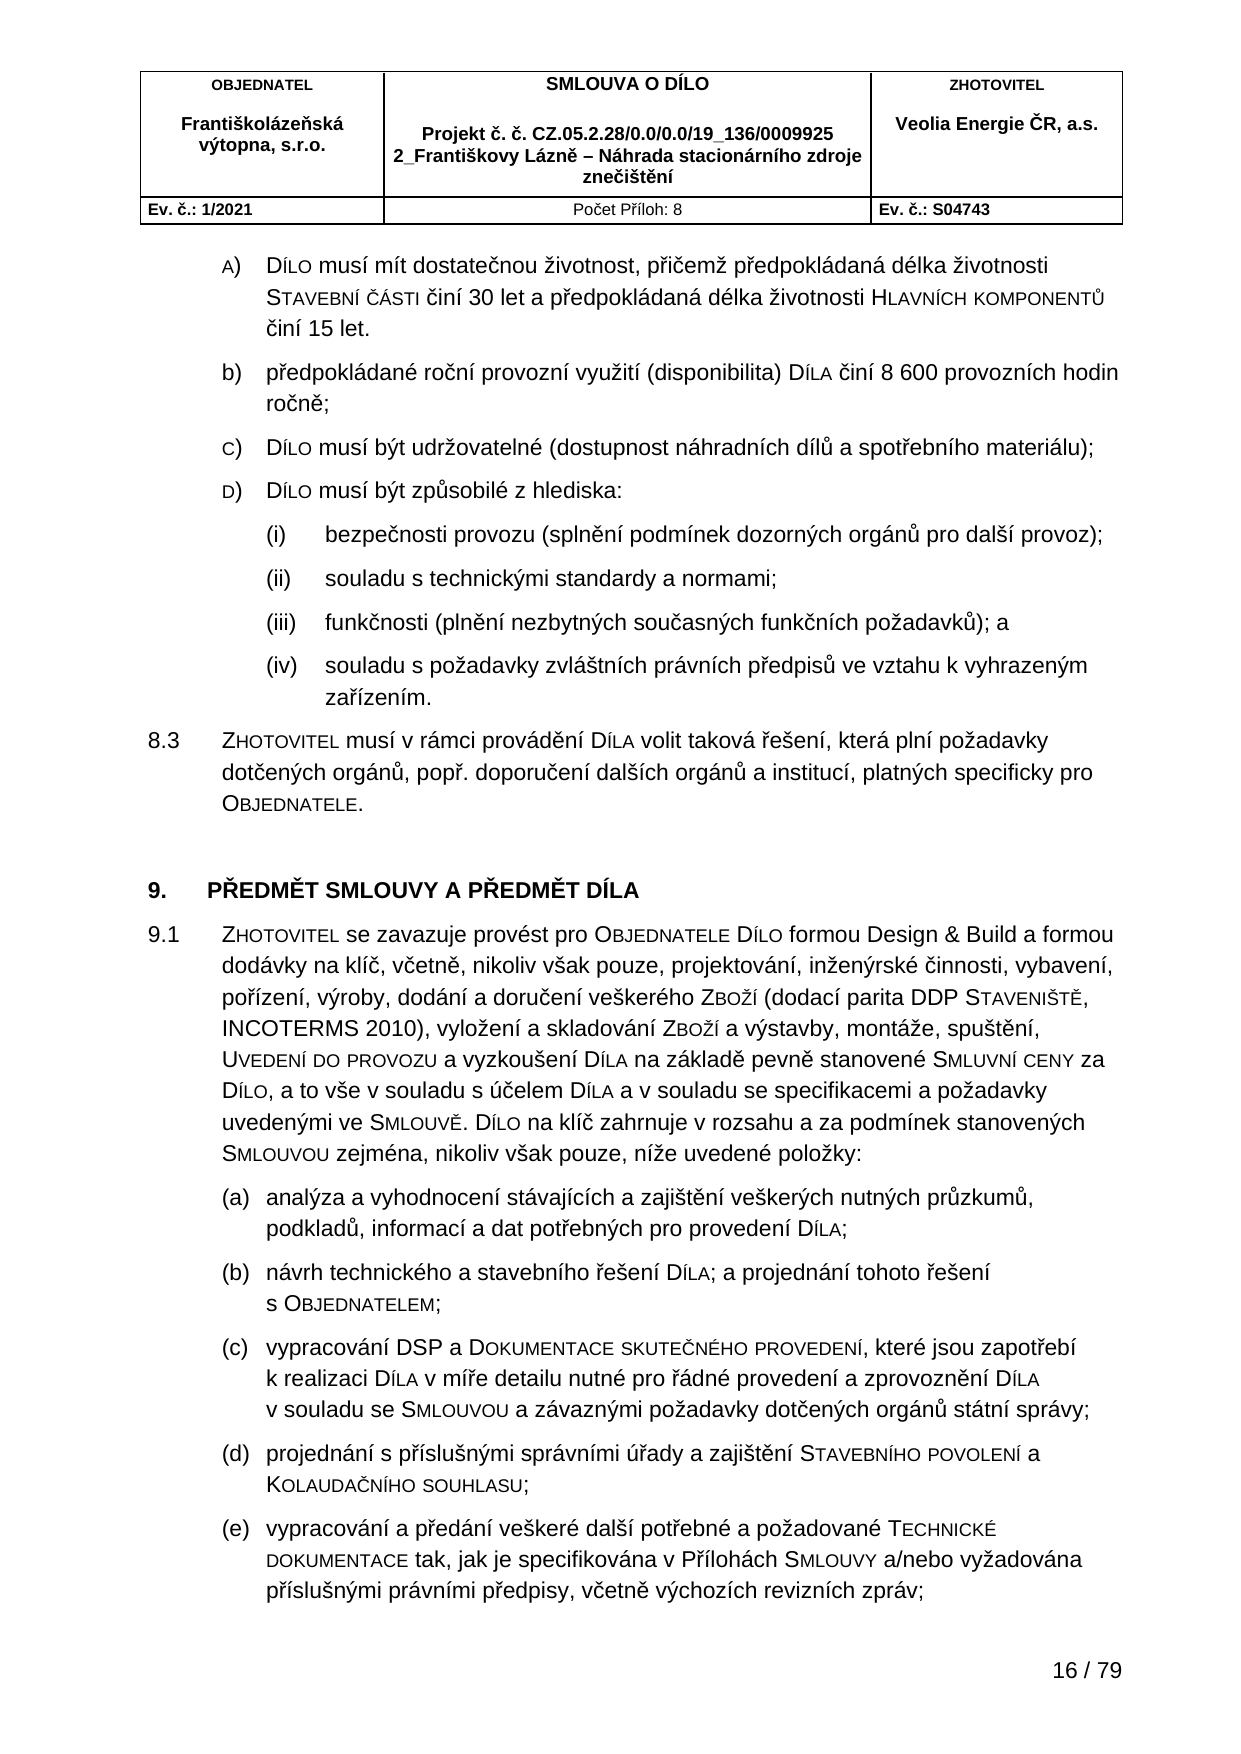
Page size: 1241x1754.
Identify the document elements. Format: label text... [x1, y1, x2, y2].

list bezpečnosti provozu (splnění podmínek dozorných orgánů pro další provoz); [266, 517, 1122, 549]
subtitle Zhotovitel musí v rámci provádění Díla volit taková řešení, která plní požadavky dotčených orgánů, popř. doporučení dalších orgánů a institucí, platných specificky pro Objednatele. [148, 724, 1122, 817]
list Dílo musí mít dostatečnou životnost, přičemž předpokládaná délka životnosti Stavební části činí 30 let a předpokládaná délka životnosti Hlavních komponentů činí 15 let. [222, 249, 1122, 342]
list souladu s požadavky zvláštních právních předpisů ve vztahu k vyhrazeným zařízením. [266, 649, 1122, 711]
list funkčnosti (plnění nezbytných současných funkčních požadavků); a [266, 605, 1122, 636]
subtitle vypracování DSP a Dokumentace skutečného provedení, které jsou zapotřebí k realizaci Díla v míře detailu nutné pro řádné provedení a zprovoznění Díla v souladu se Smlouvou a závaznými požadavky dotčených orgánů státní správy; [222, 1330, 1122, 1424]
list souladu s technickými standardy a normami; [266, 561, 1122, 592]
subtitle vypracování a předání veškeré další potřebné a požadované Technické dokumentace tak, jak je specifikována v Přílohách Smlouvy a/nebo vyžadována příslušnými právními předpisy, včetně výchozích revizních zpráv; [222, 1511, 1122, 1605]
list předpokládané roční provozní využití (disponibilita) Díla činí 8 600 provozních hodin ročně; [222, 355, 1122, 417]
subtitle Zhotovitel se zavazuje provést pro Objednatele Dílo formou Design & Build a formou dodávky na klíč, včetně, nikoliv však pouze, projektování, inženýrské činnosti, vybavení, pořízení, výroby, dodání a doručení veškerého Zboží (dodací parita DDP Staveniště, INCOTERMS 2010), vyložení a skladování Zboží a výstavby, montáže, spuštění, Uvedení do provozu a vyzkoušení Díla na základě pevně stanovené Smluvní ceny za Dílo, a to vše v souladu s účelem Díla a v souladu se specifikacemi a požadavky uvedenými ve Smlouvě. Dílo na klíč zahrnuje v rozsahu a za podmínek stanovených Smlouvou zejména, nikoliv však pouze, níže uvedené položky: [148, 917, 1122, 1167]
subtitle návrh technického a stavebního řešení Díla; a projednání tohoto řešení s Objednatelem; [222, 1255, 1122, 1317]
list Dílo musí být udržovatelné (dostupnost náhradních dílů a spotřebního materiálu); [222, 430, 1122, 461]
subtitle PŘEDMĚT smlouvy a předmět díla [148, 874, 1122, 905]
list Dílo musí být způsobilé z hlediska: [222, 474, 1122, 505]
subtitle projednání s příslušnými správními úřady a zajištění Stavebního povolení a Kolaudačního souhlasu; [222, 1436, 1122, 1499]
subtitle analýza a vyhodnocení stávajících a zajištění veškerých nutných průzkumů, podkladů, informací a dat potřebných pro provedení Díla; [222, 1180, 1122, 1242]
